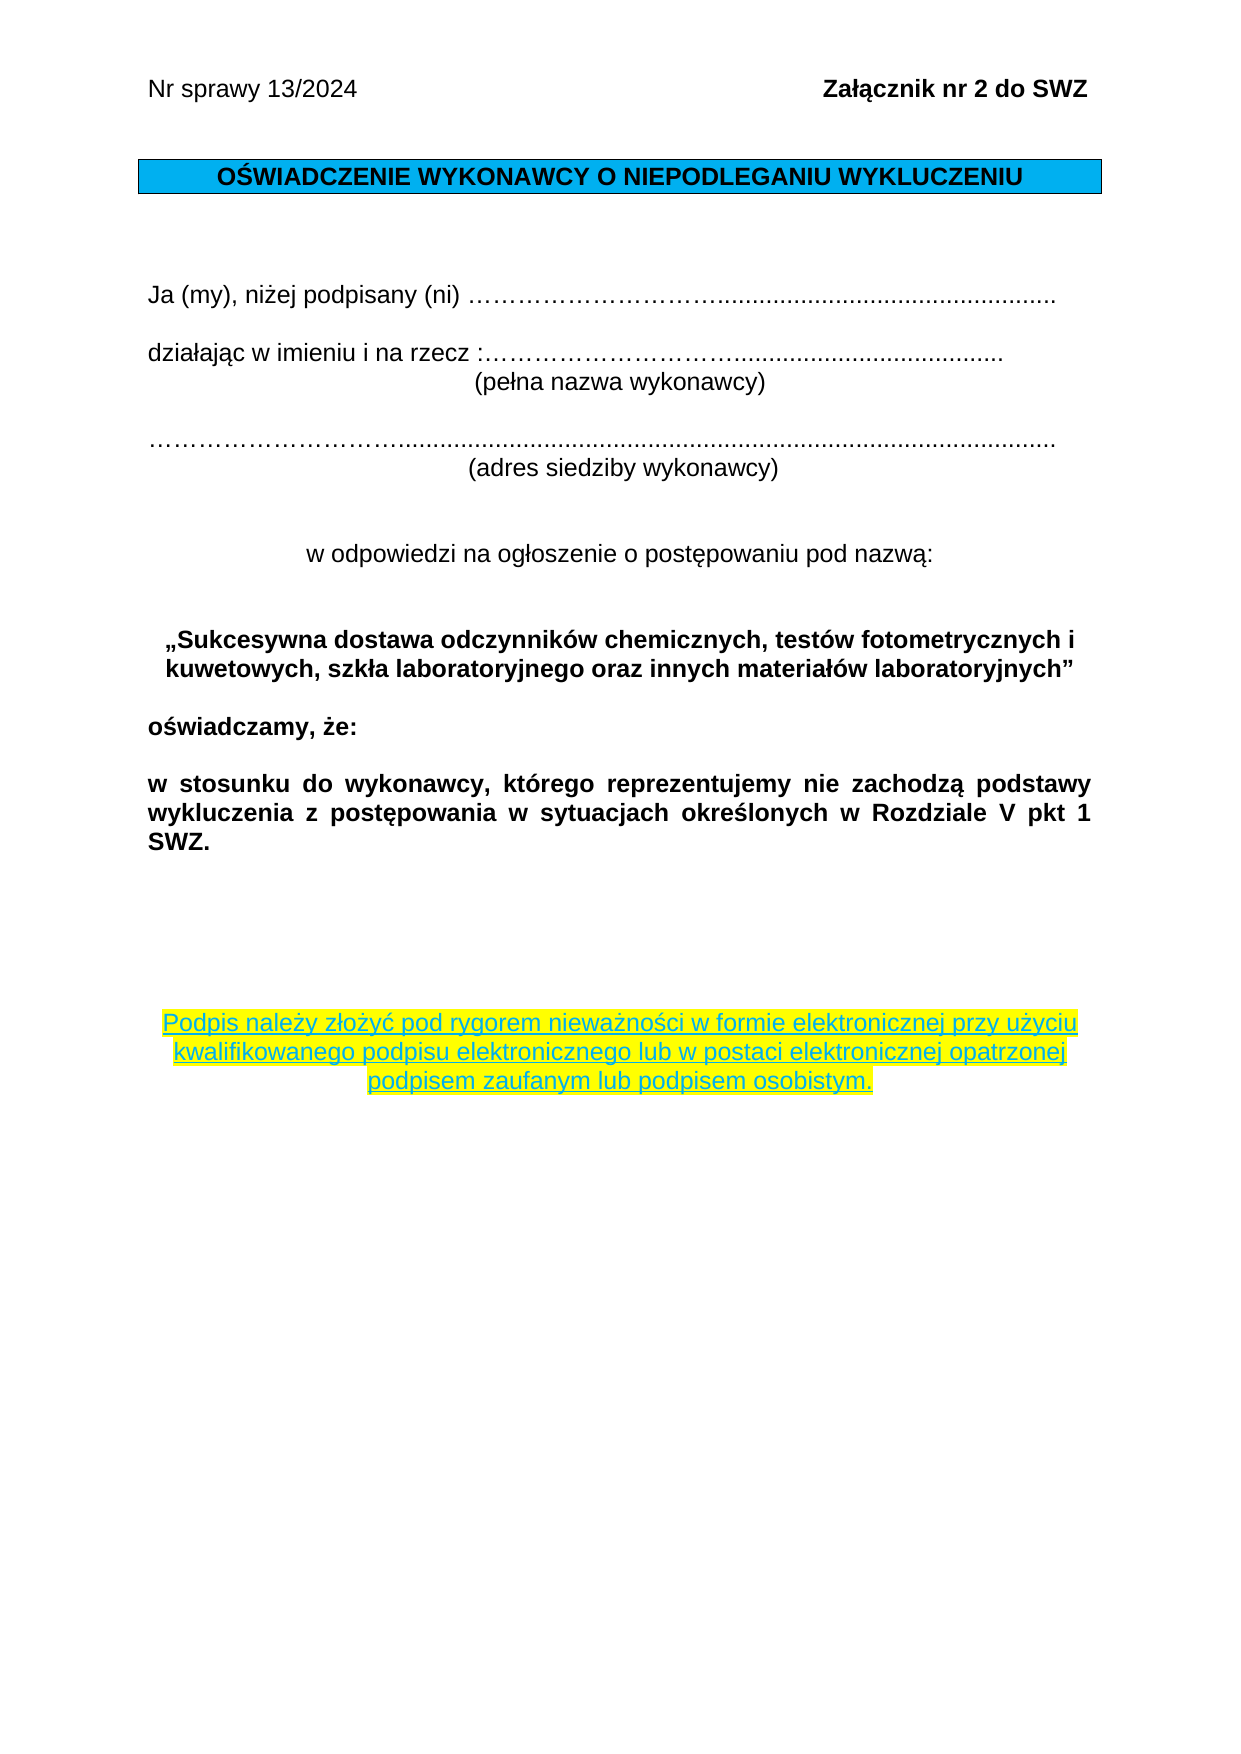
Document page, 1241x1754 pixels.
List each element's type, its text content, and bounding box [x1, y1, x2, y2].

text oświadczamy, że: [148, 712, 1093, 741]
text (adres siedziby wykonawcy) [148, 453, 1093, 482]
subtitle OŚWIADCZENIE WYKONAWCY O NIEPODLEGANIU WYKLUCZENIU [139, 160, 1101, 193]
text w odpowiedzi na ogłoszenie o postępowaniu pod nazwą: [148, 539, 1093, 568]
text działając w imieniu i na rzecz :…………………………....................................... [148, 338, 1093, 367]
text (pełna nazwa wykonawcy) [148, 367, 1093, 396]
text Podpis należy złożyć pod rygorem nieważności w formie elektronicznej przy użyciu kwalifikowanego podpisu elektronicznego lub w postaci elektronicznej opatrzonej podpisem zaufanym lub podpisem osobistym. [148, 1008, 1093, 1095]
text …………………………............................................................................................... [148, 424, 1093, 453]
text Ja (my), niżej podpisany (ni) …………………………................................................. [148, 281, 1093, 309]
text w stosunku do wykonawcy, którego reprezentujemy nie zachodzą podstawy wykluczenia z postępowania w sytuacjach określonych w Rozdziale V pkt 1 SWZ. [148, 769, 1093, 856]
text „Sukcesywna dostawa odczynników chemicznych, testów fotometrycznych i kuwetowych, szkła laboratoryjnego oraz innych materiałów laboratoryjnych” [148, 626, 1093, 683]
